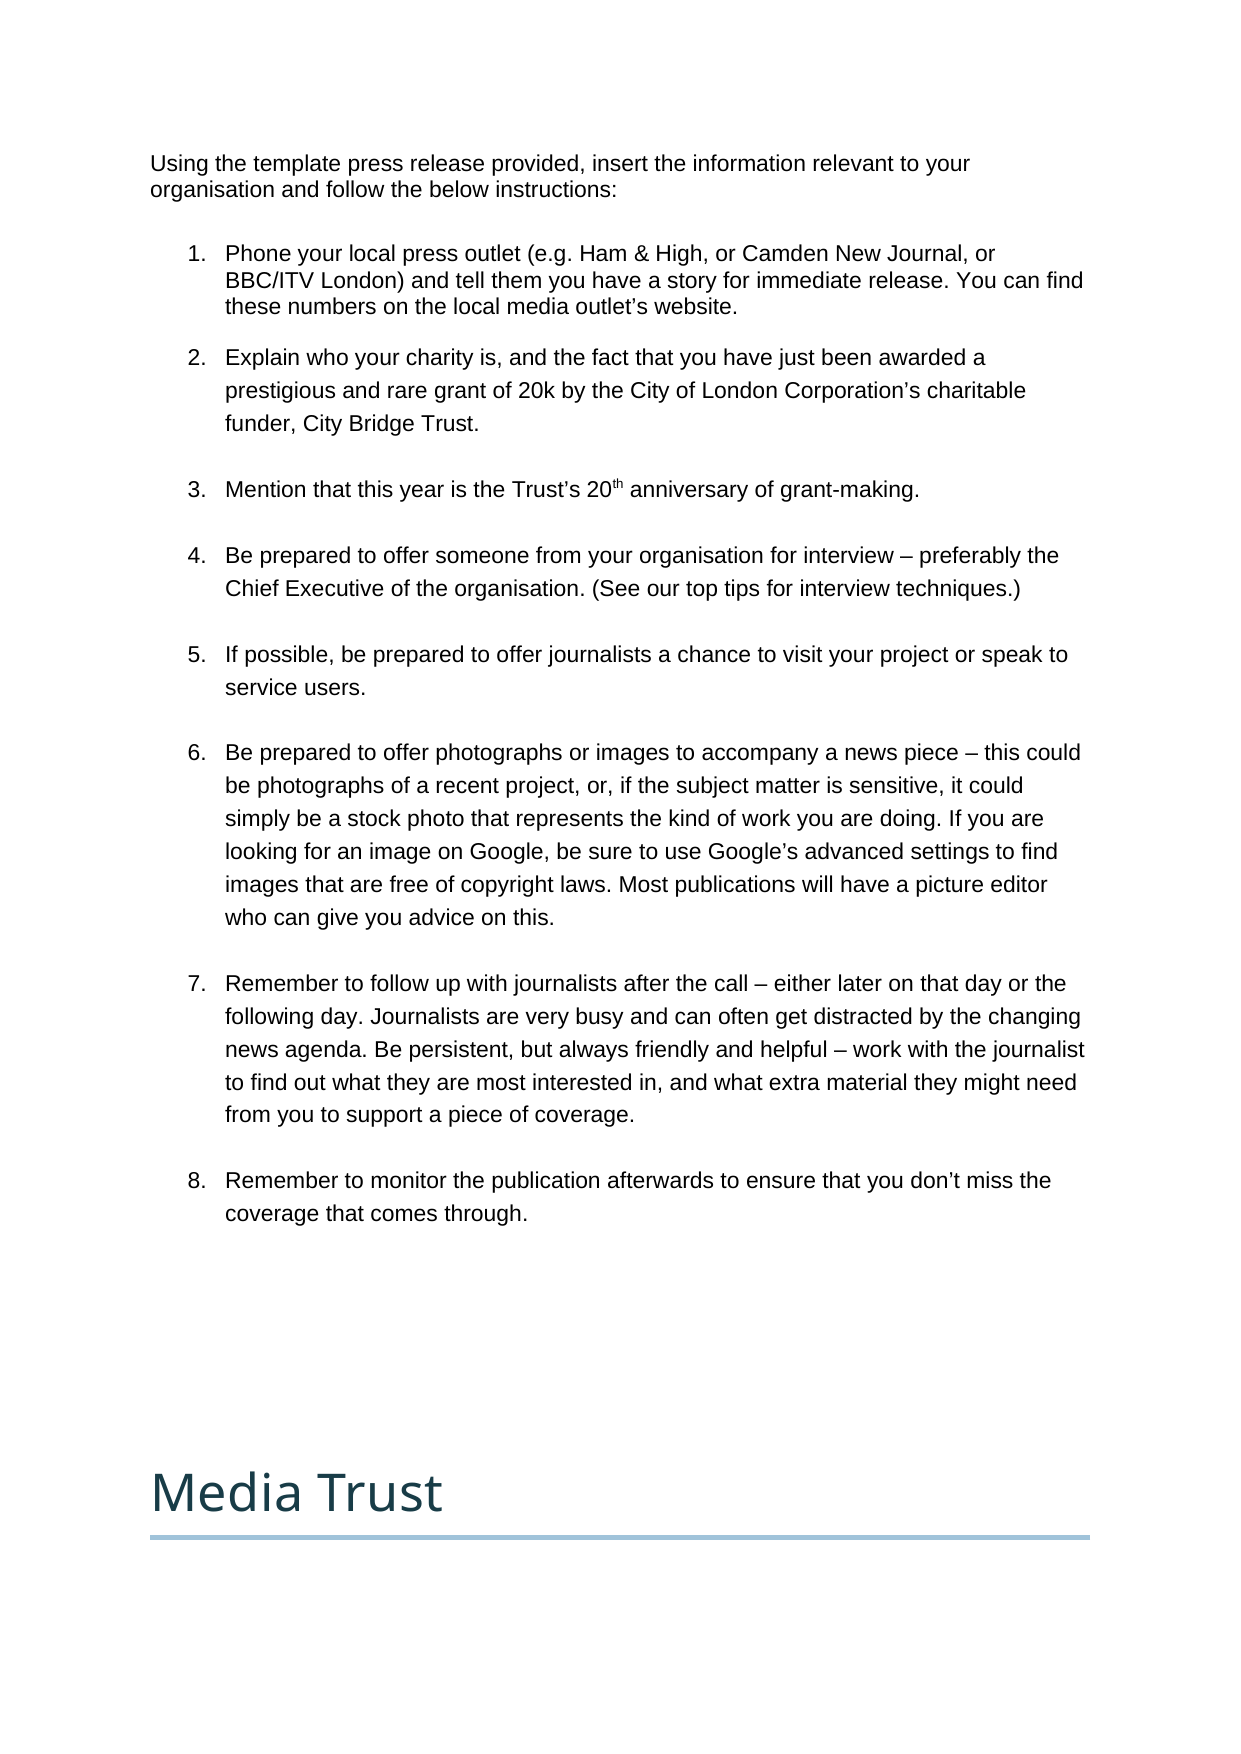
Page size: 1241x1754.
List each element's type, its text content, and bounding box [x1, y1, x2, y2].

list Explain who your charity is, and the fact that you have just been awarded a prestigious and rare grant of 20k by the City of London Corporation’s charitable funder, City Bridge Trust. [187, 344, 1090, 436]
list Mention that this year is the Trust’s 20th anniversary of grant-making. [187, 476, 1090, 502]
subtitle Using the template press release provided, insert the information relevant to your organisation and follow the below instructions: [150, 150, 1090, 203]
list Be prepared to offer someone from your organisation for interview – preferably the Chief Executive of the organisation. (See our top tips for interview techniques.) [187, 542, 1090, 601]
list Remember to follow up with journalists after the call – either later on that day or the following day. Journalists are very busy and can often get distracted by the changing news agenda. Be persistent, but always friendly and helpful – work with the journalist to find out what they are most interested in, and what extra material they might need from you to support a piece of coverage. [187, 970, 1090, 1128]
subtitle Phone your local press outlet (e.g. Ham & High, or Camden New Journal, or BBC/ITV London) and tell them you have a story for immediate release. You can find these numbers on the local media outlet’s website. [187, 240, 1090, 319]
list If possible, be prepared to offer journalists a chance to visit your project or speak to service users. [187, 641, 1090, 700]
title Media Trust [150, 1456, 1090, 1535]
list Remember to monitor the publication afterwards to ensure that you don’t miss the coverage that comes through. [187, 1167, 1090, 1226]
list Be prepared to offer photographs or images to accompany a news piece – this could be photographs of a recent project, or, if the subject matter is sensitive, it could simply be a stock photo that represents the kind of work you are doing. If you are looking for an image on Google, be sure to use Google’s advanced settings to find images that are free of copyright laws. Most publications will have a picture editor who can give you advice on this. [187, 739, 1090, 963]
